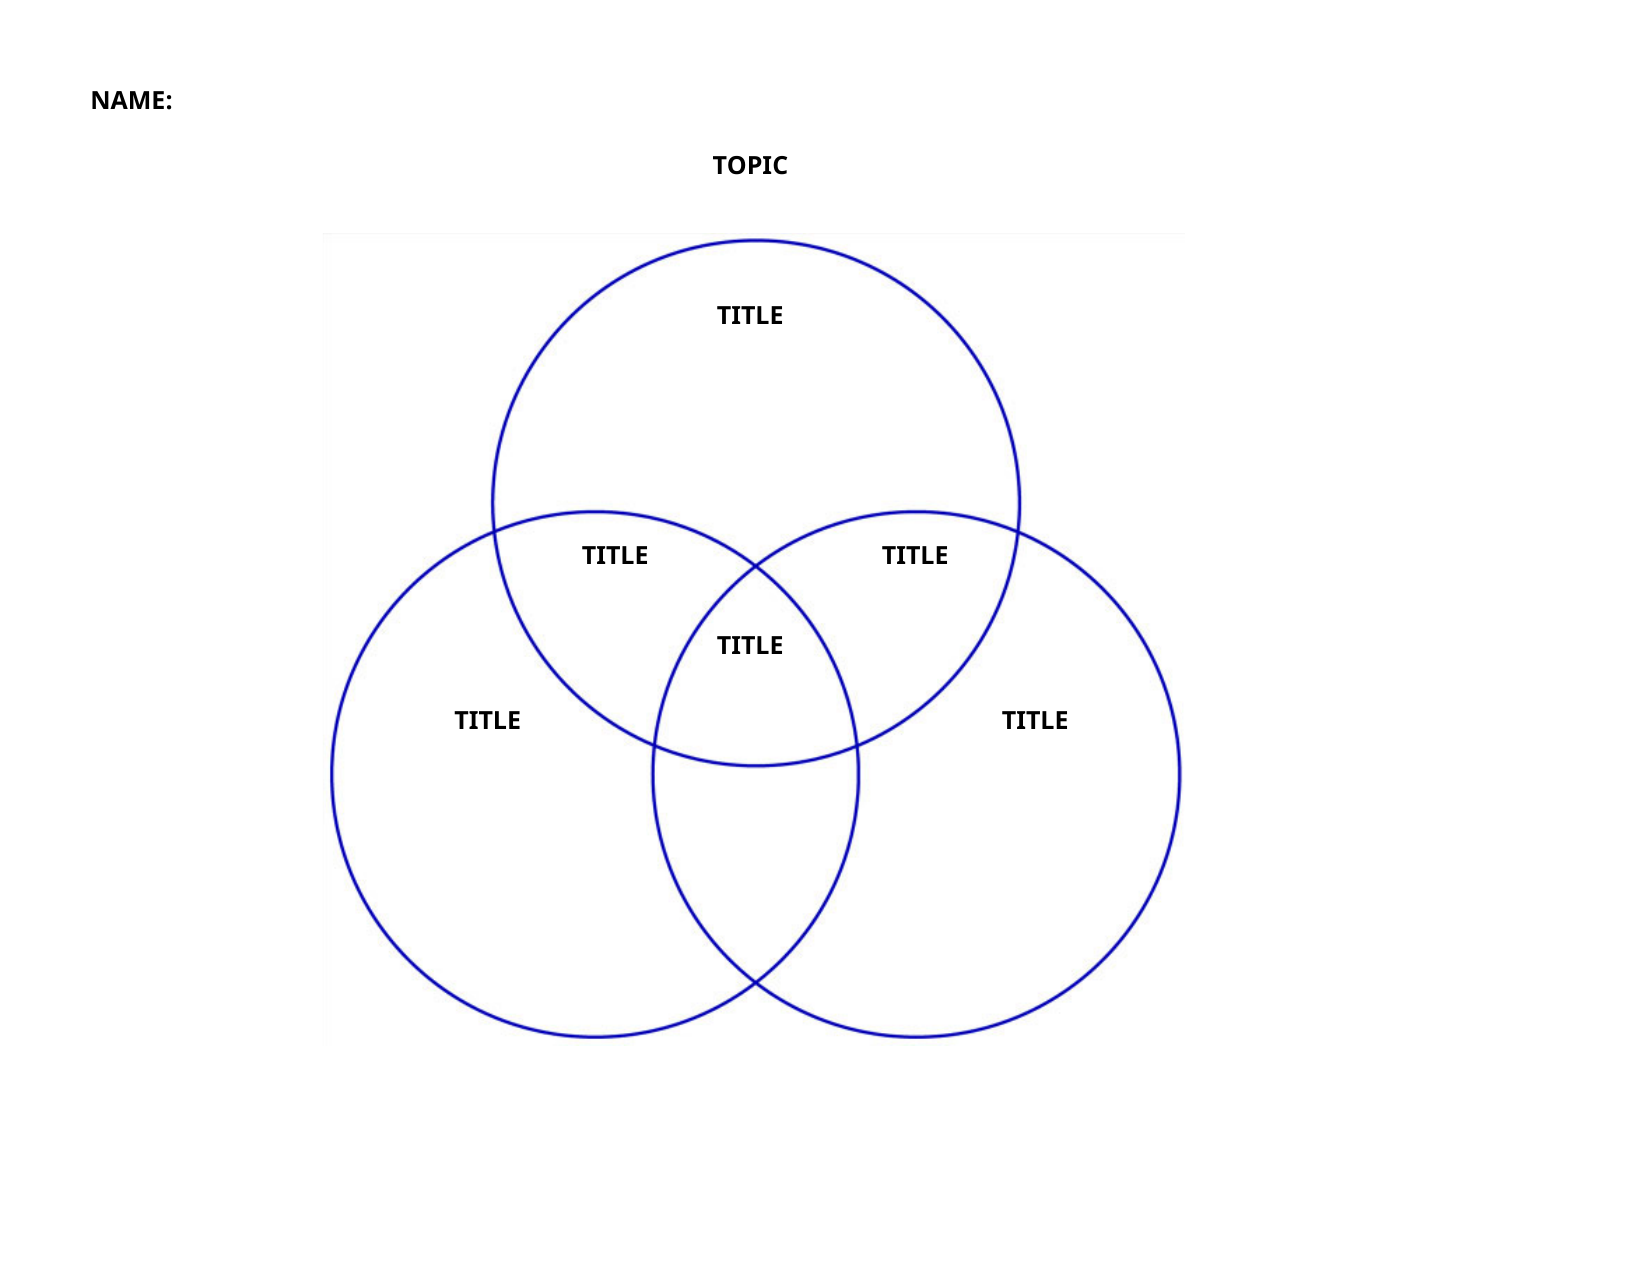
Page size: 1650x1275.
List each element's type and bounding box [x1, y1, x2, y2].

picture [322, 233, 1185, 1046]
